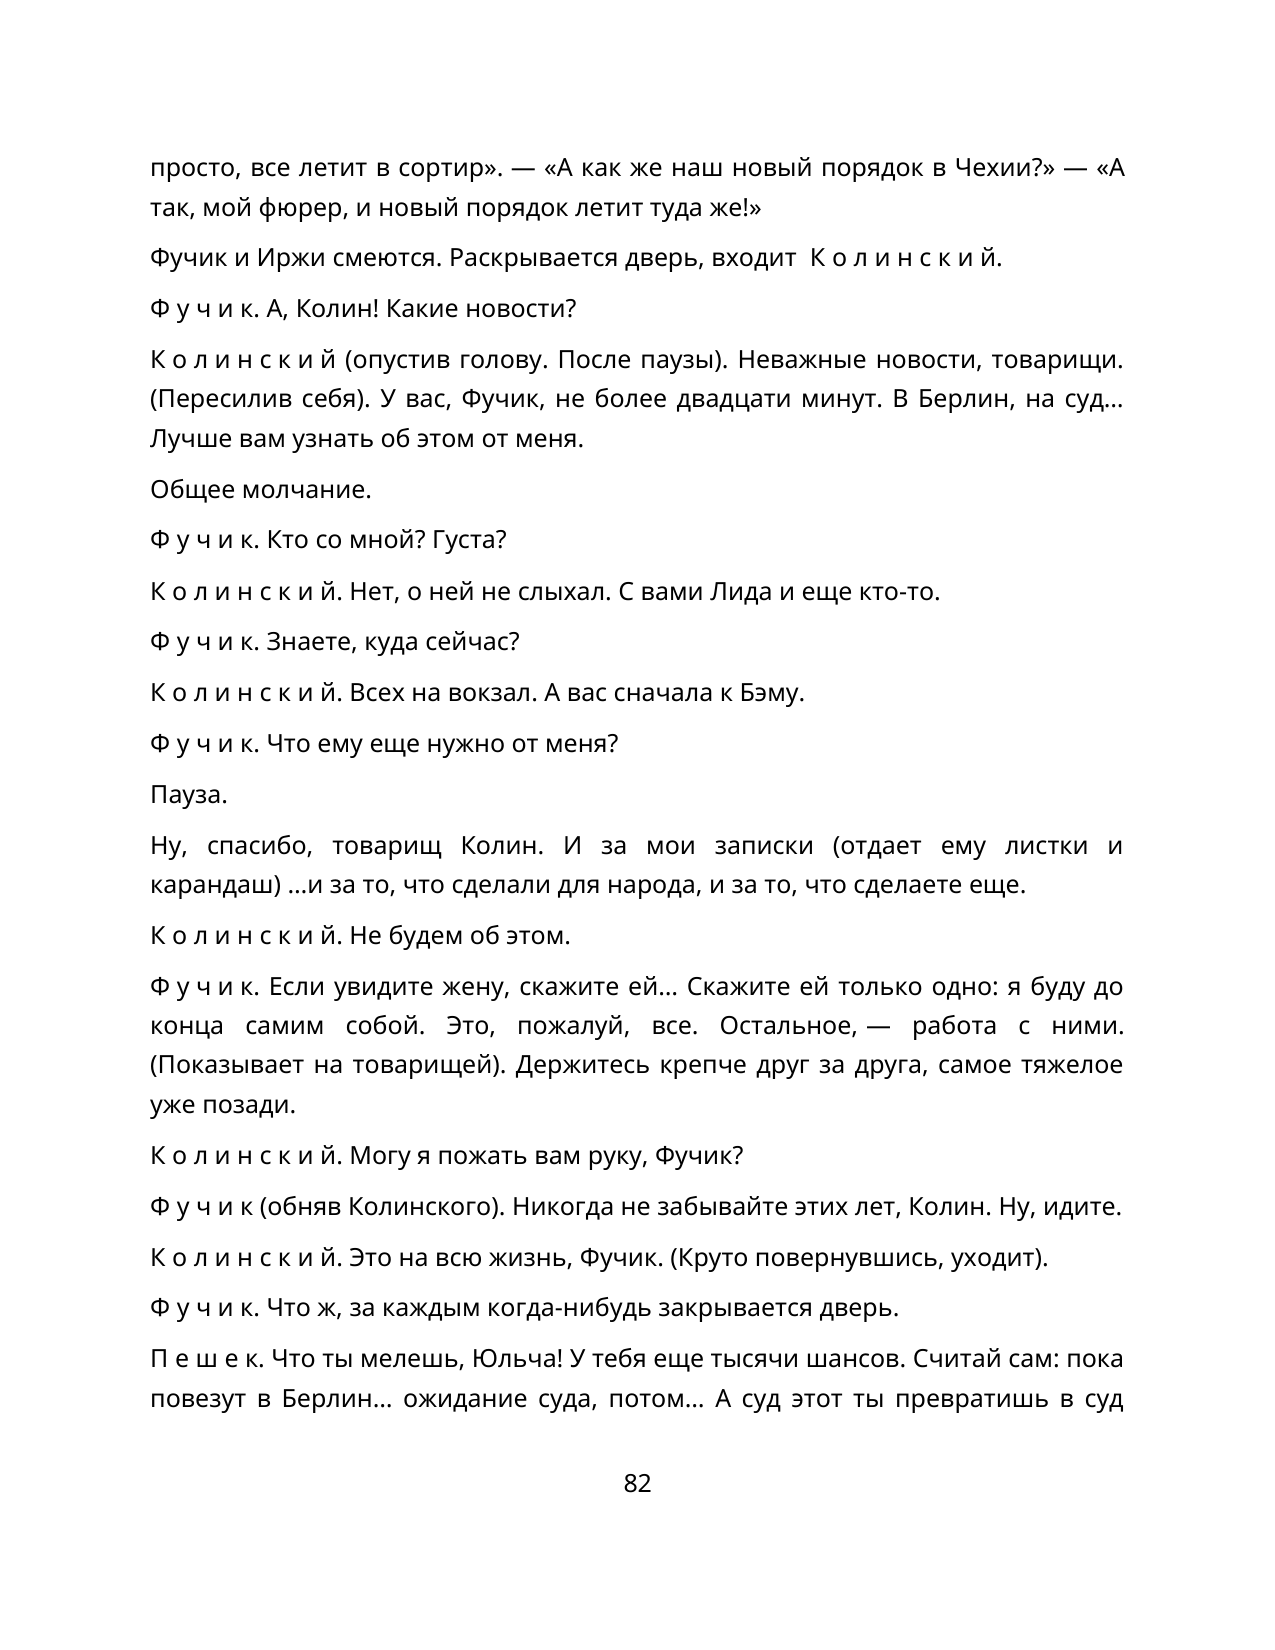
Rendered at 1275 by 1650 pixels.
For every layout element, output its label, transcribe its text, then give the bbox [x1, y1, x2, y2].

text К о л и н с к и й. Всех на вокзал. А вас сначала к Бэму. [150, 675, 1125, 709]
text К о л и н с к и й. Это на всю жизнь, Фучик. (Круто повернувшись, уходит). [150, 1239, 1125, 1273]
text Ф у ч и к (обняв Колинского). Никогда не забывайте этих лет, Колин. Ну, идите. [150, 1188, 1125, 1222]
text Ф у ч и к. Что ж, за каждым когда-нибудь закрывается дверь. [150, 1290, 1125, 1324]
text К о л и н с к и й. Нет, о ней не слыхал. С вами Лида и еще кто-то. [150, 573, 1125, 607]
text К о л и н с к и й (опустив голову. После паузы). Неважные новости, товарищи. (Пересилив себя). У вас, Фучик, не более двадцати минут. В Берлин, на суд… Лучше вам узнать об этом от меня. [150, 342, 1125, 454]
text Пауза. [150, 777, 1125, 811]
text Ф у ч и к. Что ему еще нужно от меня? [150, 726, 1125, 760]
text Фучик и Иржи смеются. Раскрывается дверь, входит К о л и н с к и й. [150, 240, 1125, 274]
text Общее молчание. [150, 471, 1125, 505]
text Ф у ч и к. Кто со мной? Густа? [150, 522, 1125, 556]
text К о л и н с к и й. Могу я пожать вам руку, Фучик? [150, 1137, 1125, 1171]
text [150, 1341, 1125, 1414]
text Ф у ч и к. Знаете, куда сейчас? [150, 624, 1125, 658]
text Ну, спасибо, товарищ Колин. И за мои записки (отдает ему листки и карандаш) …и за то, что сделали для народа, и за то, что сделаете еще. [150, 828, 1125, 901]
text Ф у ч и к. А, Колин! Какие новости? [150, 291, 1125, 325]
text Ф у ч и к. Если увидите жену, скажите ей… Скажите ей только одно: я буду до конца самим собой. Это, пожалуй, все. Остальное, — работа с ними. (Показывает на товарищей). Держитесь крепче друг за друга, самое тяжелое уже позади. [150, 969, 1125, 1120]
text К о л и н с к и й. Не будем об этом. [150, 918, 1125, 952]
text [150, 150, 1125, 223]
